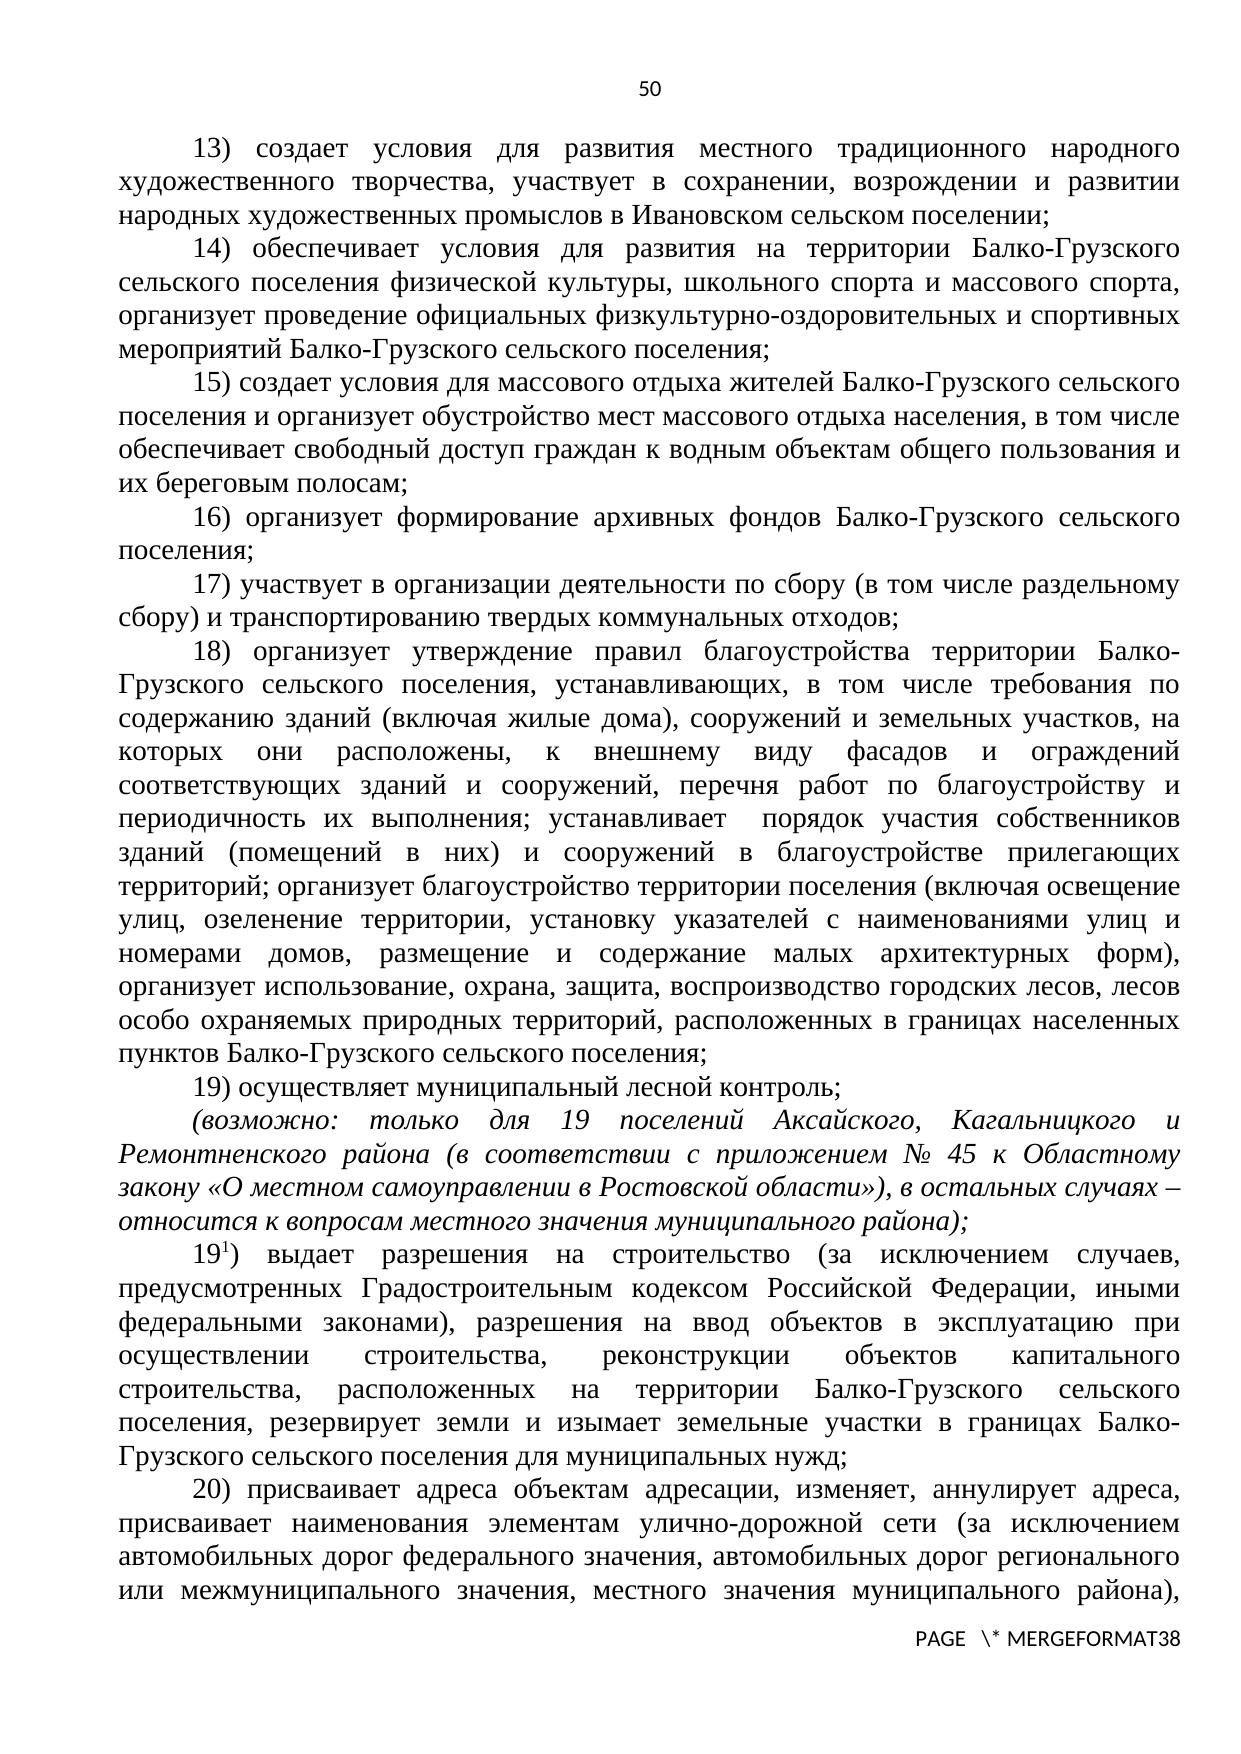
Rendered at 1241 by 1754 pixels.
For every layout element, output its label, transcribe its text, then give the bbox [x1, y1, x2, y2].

text 13) создает условия для развития местного традиционного народного художественного творчества, участвует в сохранении, возрождении и развитии народных художественных промыслов в Ивановском сельском поселении; [118, 130, 1181, 230]
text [118, 1471, 1181, 1606]
text 191) выдает разрешения на строительство (за исключением случаев, предусмотренных Градостроительным кодексом Российской Федерации, иными федеральными законами), разрешения на ввод объектов в эксплуатацию при осуществлении строительства, реконструкции объектов капитального строительства, расположенных на территории Балко-Грузского сельского поселения, резервирует земли и изымает земельные участки в границах Балко-Грузского сельского поселения для муниципальных нужд; [118, 1237, 1181, 1471]
text (возможно: только для 19 поселений Аксайского, Кагальницкого и Ремонтненского района (в соответствии с приложением № 45 к Областному закону «О местном самоуправлении в Ростовской области»), в остальных случаях – относится к вопросам местного значения муниципального района); [118, 1102, 1181, 1237]
text 19) осуществляет муниципальный лесной контроль; [118, 1069, 1181, 1102]
text 16) организует формирование архивных фондов Балко-Грузского сельского поселения; [118, 499, 1181, 566]
text 15) создает условия для массового отдыха жителей Балко-Грузского сельского поселения и организует обустройство мест массового отдыха населения, в том числе обеспечивает свободный доступ граждан к водным объектам общего пользования и их береговым полосам; [118, 364, 1181, 499]
text 17) участвует в организации деятельности по сбору (в том числе раздельному сбору) и транспортированию твердых коммунальных отходов; [118, 566, 1181, 633]
text 14) обеспечивает условия для развития на территории Балко-Грузского сельского поселения физической культуры, школьного спорта и массового спорта, организует проведение официальных физкультурно-оздоровительных и спортивных мероприятий Балко-Грузского сельского поселения; [118, 230, 1181, 364]
text 18) организует утверждение правил благоустройства территории Балко-Грузского сельского поселения, устанавливающих, в том числе требования по содержанию зданий (включая жилые дома), сооружений и земельных участков, на которых они расположены, к внешнему виду фасадов и ограждений соответствующих зданий и сооружений, перечня работ по благоустройству и периодичность их выполнения; устанавливает порядок участия собственников зданий (помещений в них) и сооружений в благоустройстве прилегающих территорий; организует благоустройство территории поселения (включая освещение улиц, озеленение территории, установку указателей с наименованиями улиц и номерами домов, размещение и содержание малых архитектурных форм), организует использование, охрана, защита, воспроизводство городских лесов, лесов особо охраняемых природных территорий, расположенных в границах населенных пунктов Балко-Грузского сельского поселения; [118, 633, 1181, 1069]
